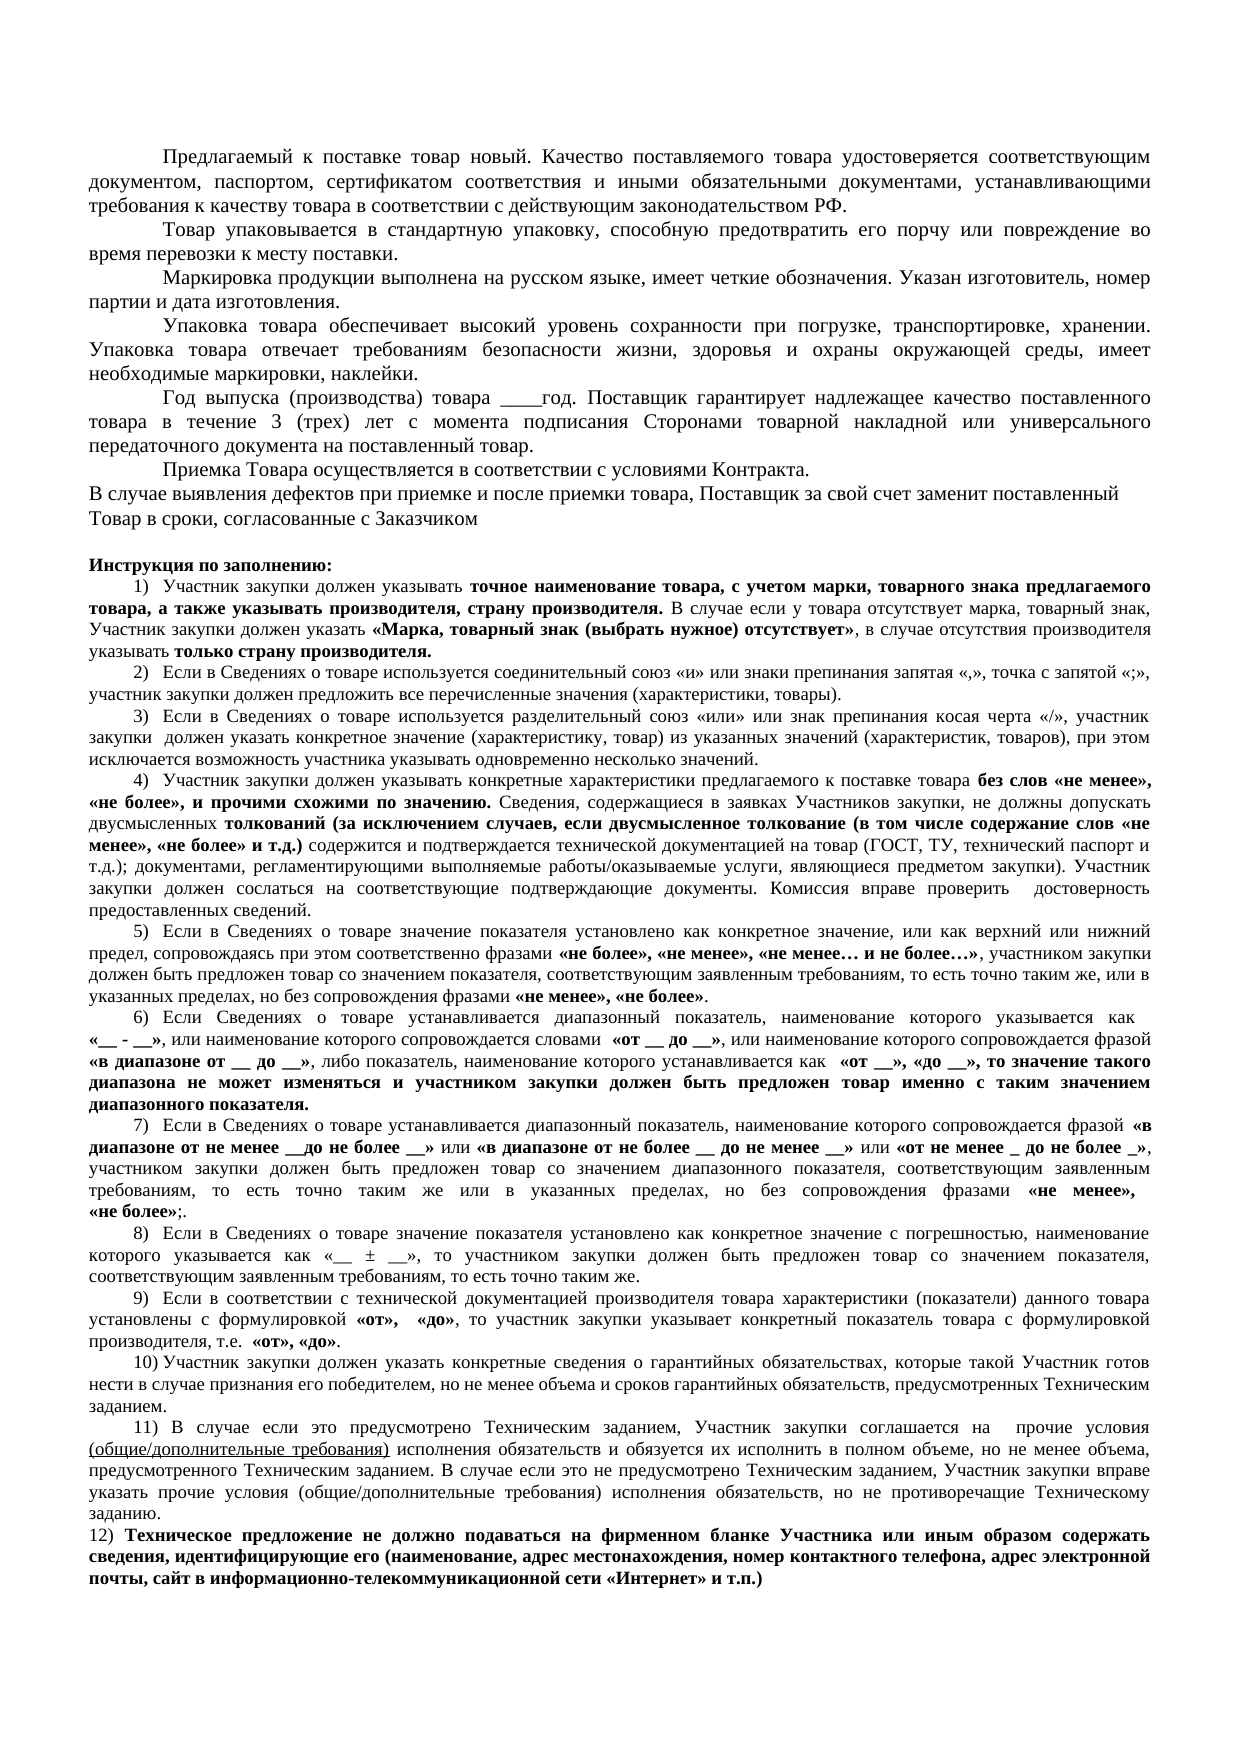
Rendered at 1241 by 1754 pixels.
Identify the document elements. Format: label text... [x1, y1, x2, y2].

text Товар упаковывается в стандартную упаковку, способную предотвратить его порчу или повреждение во время перевозки к месту поставки. [89, 217, 1152, 265]
list Если в Сведениях о товаре значение показателя установлено как конкретное значение с погрешностью, наименование которого указывается как «__ ± __», то участником закупки должен быть предложен товар со значением показателя, соответствующим заявленным требованиям, то есть точно таким же. [89, 1222, 1152, 1287]
text Маркировка продукции выполнена на русском языке, имеет четкие обозначения. Указан изготовитель, номер партии и дата изготовления. [89, 265, 1152, 313]
text Год выпуска (производства) товара ____год. Поставщик гарантирует надлежащее качество поставленного товара в течение 3 (трех) лет с момента подписания Сторонами товарной накладной или универсального передаточного документа на поставленный товар. [89, 385, 1152, 457]
list Если в Сведениях о товаре значение показателя установлено как конкретное значение, или как верхний или нижний предел, сопровождаясь при этом соответственно фразами «не более», «не менее», «не менее… и не более…», участником закупки должен быть предложен товар со значением показателя, соответствующим заявленным требованиям, то есть точно таким же, или в указанных пределах, но без сопровождения фразами «не менее», «не более». [89, 920, 1152, 1006]
text Инструкция по заполнению: [89, 553, 1152, 575]
text 12) Техническое предложение не должно подаваться на фирменном бланке Участника или иным образом содержать сведения, идентифицирующие его (наименование, адрес местонахождения, номер контактного телефона, адрес электронной почты, сайт в информационно-телекоммуникационной сети «Интернет» и т.п.) [89, 1524, 1152, 1588]
list Если в Сведениях о товаре используется разделительный союз «или» или знак препинания косая черта «/», участник закупки должен указать конкретное значение (характеристику, товар) из указанных значений (характеристик, товаров), при этом исключается возможность участника указывать одновременно несколько значений. [89, 704, 1152, 769]
text Упаковка товара обеспечивает высокий уровень сохранности при погрузке, транспортировке, хранении. Упаковка товара отвечает требованиям безопасности жизни, здоровья и охраны окружающей среды, имеет необходимые маркировки, наклейки. [89, 313, 1152, 385]
text Приемка Товара осуществляется в соответствии с условиями Контракта. [89, 457, 1152, 481]
list Если в Сведениях о товаре используется соединительный союз «и» или знаки препинания запятая «,», точка с запятой «;», участник закупки должен предложить все перечисленные значения (характеристики, товары). [89, 661, 1152, 704]
list Участник закупки должен указывать точное наименование товара, с учетом марки, товарного знака предлагаемого товара, а также указывать производителя, страну производителя. В случае если у товара отсутствует марка, товарный знак, Участник закупки должен указать «Марка, товарный знак (выбрать нужное) отсутствует», в случае отсутствия производителя указывать только страну производителя. [89, 575, 1152, 661]
text В случае выявления дефектов при приемке и после приемки товара, Поставщик за свой счет заменит поставленный Товар в сроки, согласованные с Заказчиком [89, 481, 1152, 529]
list Участник закупки должен указывать конкретные характеристики предлагаемого к поставке товара без слов «не менее», «не более», и прочими схожими по значению. Сведения, содержащиеся в заявках Участников закупки, не должны допускать двусмысленных толкований (за исключением случаев, если двусмысленное толкование (в том числе содержание слов «не менее», «не более» и т.д.) содержится и подтверждается технической документацией на товар (ГОСТ, ТУ, технический паспорт и т.д.); документами, регламентирующими выполняемые работы/оказываемые услуги, являющиеся предметом закупки). Участник закупки должен сослаться на соответствующие подтверждающие документы. Комиссия вправе проверить достоверность предоставленных сведений. [89, 769, 1152, 920]
list Если в Сведениях о товаре устанавливается диапазонный показатель, наименование которого сопровождается фразой «в диапазоне от не менее __до не более __» или «в диапазоне от не более __ до не менее __» или «от не менее _ до не более _», участником закупки должен быть предложен товар со значением диапазонного показателя, соответствующим заявленным требованиям, то есть точно таким же или в указанных пределах, но без сопровождения фразами «не менее», «не более»;. [89, 1114, 1152, 1222]
list Если Сведениях о товаре устанавливается диапазонный показатель, наименование которого указывается как «__ - __», или наименование которого сопровождается словами «от __ до __», или наименование которого сопровождается фразой «в диапазоне от __ до __», либо показатель, наименование которого устанавливается как «от __», «до __», то значение такого диапазона не может изменяться и участником закупки должен быть предложен товар именно с таким значением диапазонного показателя. [89, 1006, 1152, 1114]
text Предлагаемый к поставке товар новый. Качество поставляемого товара удостоверяется соответствующим документом, паспортом, сертификатом соответствия и иными обязательными документами, устанавливающими требования к качеству товара в соответствии с действующим законодательством РФ. [89, 144, 1152, 217]
list Участник закупки должен указать конкретные сведения о гарантийных обязательствах, которые такой Участник готов нести в случае признания его победителем, но не менее объема и сроков гарантийных обязательств, предусмотренных Техническим заданием. [89, 1351, 1152, 1416]
list Если в соответствии с технической документацией производителя товара характеристики (показатели) данного товара установлены с формулировкой «от», «до», то участник закупки указывает конкретный показатель товара с формулировкой производителя, т.е. «от», «до». [89, 1287, 1152, 1351]
text 11) В случае если это предусмотрено Техническим заданием, Участник закупки соглашается на прочие условия (общие/дополнительные требования) исполнения обязательств и обязуется их исполнить в полном объеме, но не менее объема, предусмотренного Техническим заданием. В случае если это не предусмотрено Техническим заданием, Участник закупки вправе указать прочие условия (общие/дополнительные требования) исполнения обязательств, но не противоречащие Техническому заданию. [89, 1416, 1152, 1524]
